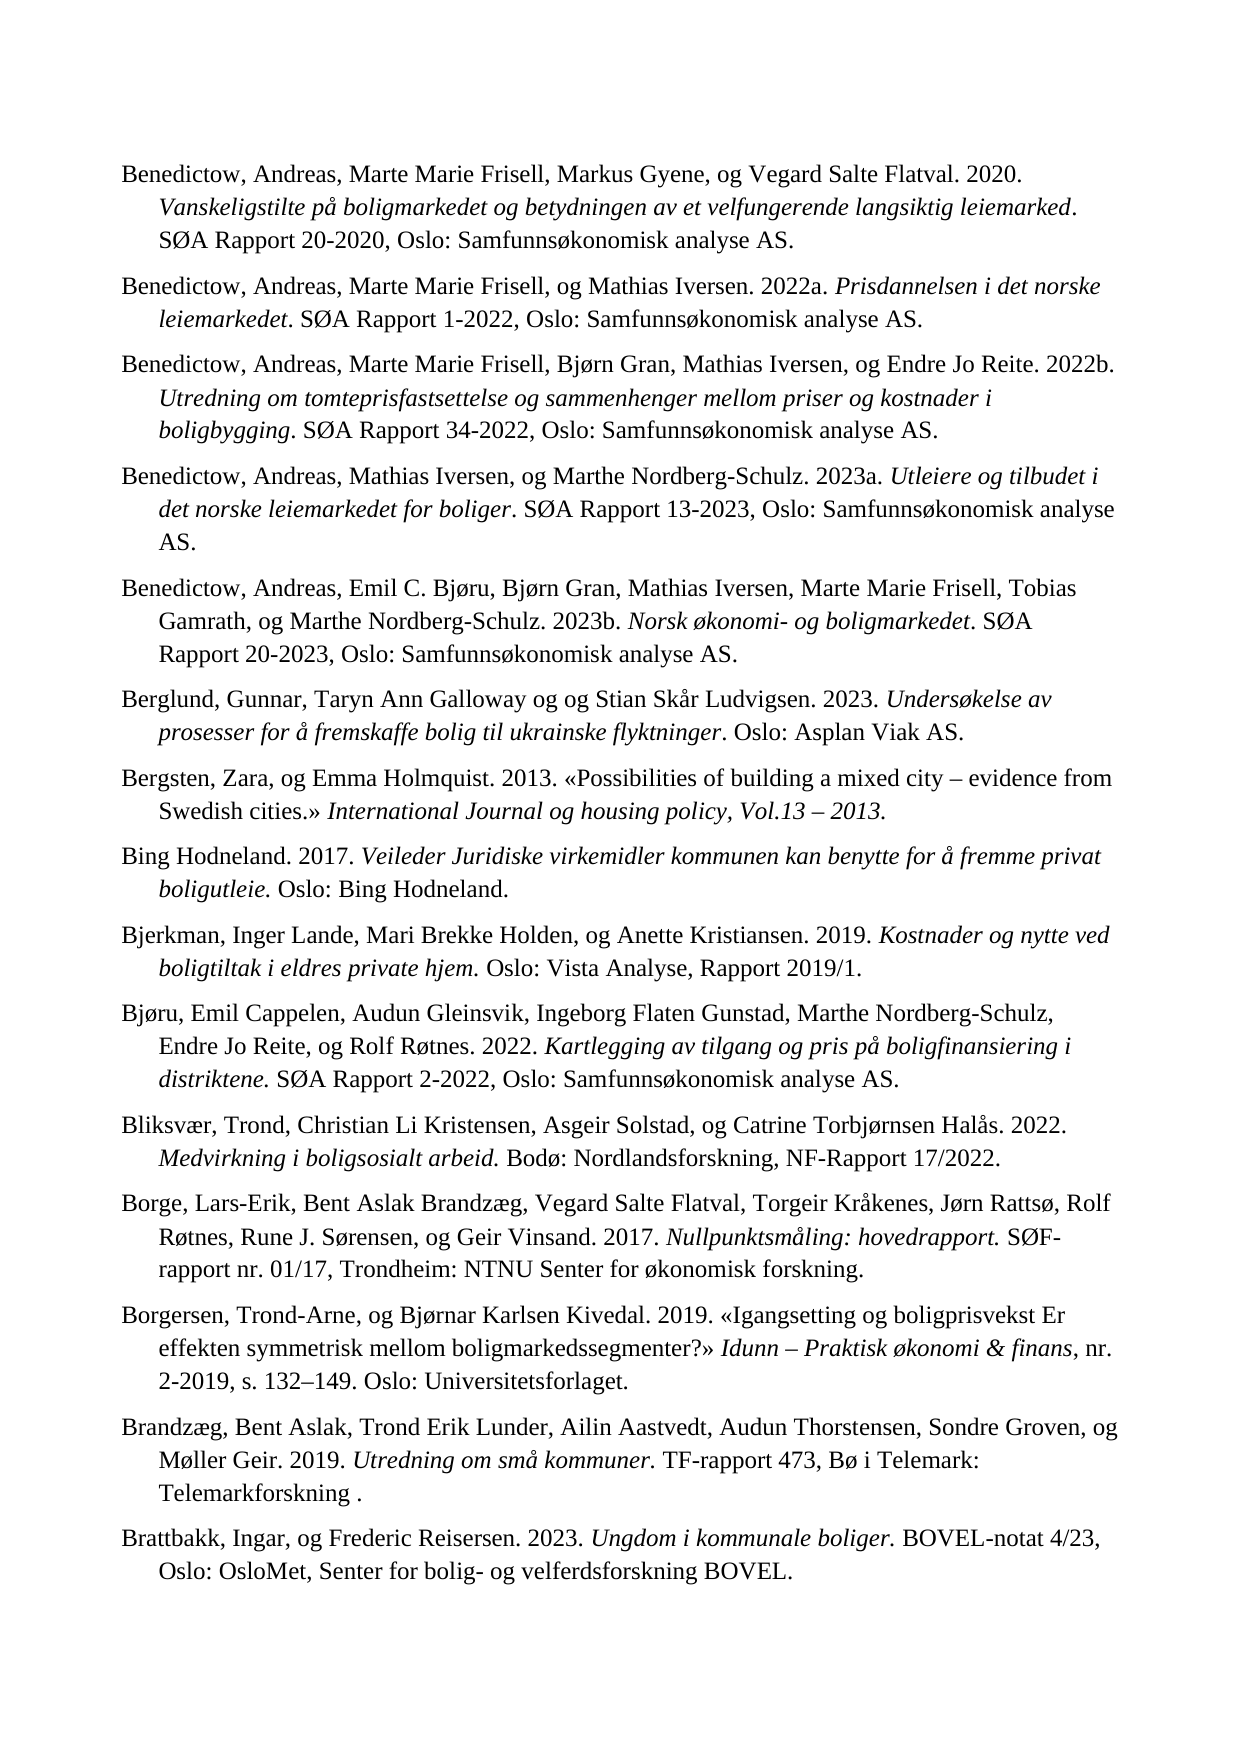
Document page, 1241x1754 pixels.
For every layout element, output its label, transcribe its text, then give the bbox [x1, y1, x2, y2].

text Borge, Lars-Erik, Bent Aslak Brandzæg, Vegard Salte Flatval, Torgeir Kråkenes, Jørn Rattsø, Rolf Røtnes, Rune J. Sørensen, og Geir Vinsand. 2017. Nullpunktsmåling: hovedrapport. SØF-rapport nr. 01/17, Trondheim: NTNU Senter for økonomisk forskning. [121, 1188, 1119, 1283]
text Bjerkman, Inger Lande, Mari Brekke Holden, og Anette Kristiansen. 2019. Kostnader og nytte ved boligtiltak i eldres private hjem. Oslo: Vista Analyse, Rapport 2019/1. [121, 920, 1119, 982]
text Bergsten, Zara, og Emma Holmquist. 2013. «Possibilities of building a mixed city – evidence from Swedish cities.» International Journal og housing policy, Vol.13 – 2013. [121, 763, 1119, 824]
text Borgersen, Trond-Arne, og Bjørnar Karlsen Kivedal. 2019. «Igangsetting og boligprisvekst Er effekten symmetrisk mellom boligmarkedssegmenter?» Idunn – Praktisk økonomi & finans, nr. 2-2019, s. 132–149. Oslo: Universitetsforlaget. [121, 1300, 1119, 1395]
text Bliksvær, Trond, Christian Li Kristensen, Asgeir Solstad, og Catrine Torbjørnsen Halås. 2022. Medvirkning i boligsosialt arbeid. Bodø: Nordlandsforskning, NF-Rapport 17/2022. [121, 1110, 1119, 1172]
text Berglund, Gunnar, Taryn Ann Galloway og og Stian Skår Ludvigsen. 2023. Undersøkelse av prosesser for å fremskaffe bolig til ukrainske flyktninger. Oslo: Asplan Viak AS. [121, 684, 1119, 746]
text Benedictow, Andreas, Mathias Iversen, og Marthe Nordberg-Schulz. 2023a. Utleiere og tilbudet i det norske leiemarkedet for boliger. SØA Rapport 13-2023, Oslo: Samfunnsøkonomisk analyse AS. [121, 461, 1119, 556]
text Benedictow, Andreas, Marte Marie Frisell, Markus Gyene, og Vegard Salte Flatval. 2020. Vanskeligstilte på boligmarkedet og betydningen av et velfungerende langsiktig leiemarked. SØA Rapport 20-2020, Oslo: Samfunnsøkonomisk analyse AS. [121, 159, 1119, 254]
text Brandzæg, Bent Aslak, Trond Erik Lunder, Ailin Aastvedt, Audun Thorstensen, Sondre Groven, og Møller Geir. 2019. Utredning om små kommuner. TF-rapport 473, Bø i Telemark: Telemarkforskning . [121, 1412, 1119, 1506]
text Benedictow, Andreas, Marte Marie Frisell, og Mathias Iversen. 2022a. Prisdannelsen i det norske leiemarkedet. SØA Rapport 1-2022, Oslo: Samfunnsøkonomisk analyse AS. [121, 271, 1119, 333]
text Brattbakk, Ingar, og Frederic Reisersen. 2023. Ungdom i kommunale boliger. BOVEL-notat 4/23, Oslo: OsloMet, Senter for bolig- og velferdsforskning BOVEL. [121, 1523, 1119, 1585]
text Bing Hodneland. 2017. Veileder Juridiske virkemidler kommunen kan benytte for å fremme privat boligutleie. Oslo: Bing Hodneland. [121, 841, 1119, 903]
text Bjøru, Emil Cappelen, Audun Gleinsvik, Ingeborg Flaten Gunstad, Marthe Nordberg-Schulz, Endre Jo Reite, og Rolf Røtnes. 2022. Kartlegging av tilgang og pris på boligfinansiering i distriktene. SØA Rapport 2-2022, Oslo: Samfunnsøkonomisk analyse AS. [121, 998, 1119, 1093]
text Benedictow, Andreas, Marte Marie Frisell, Bjørn Gran, Mathias Iversen, og Endre Jo Reite. 2022b. Utredning om tomteprisfastsettelse og sammenhenger mellom priser og kostnader i boligbygging. SØA Rapport 34-2022, Oslo: Samfunnsøkonomisk analyse AS. [121, 349, 1119, 444]
text Benedictow, Andreas, Emil C. Bjøru, Bjørn Gran, Mathias Iversen, Marte Marie Frisell, Tobias Gamrath, og Marthe Nordberg-Schulz. 2023b. Norsk økonomi- og boligmarkedet. SØA Rapport 20-2023, Oslo: Samfunnsøkonomisk analyse AS. [121, 573, 1119, 667]
